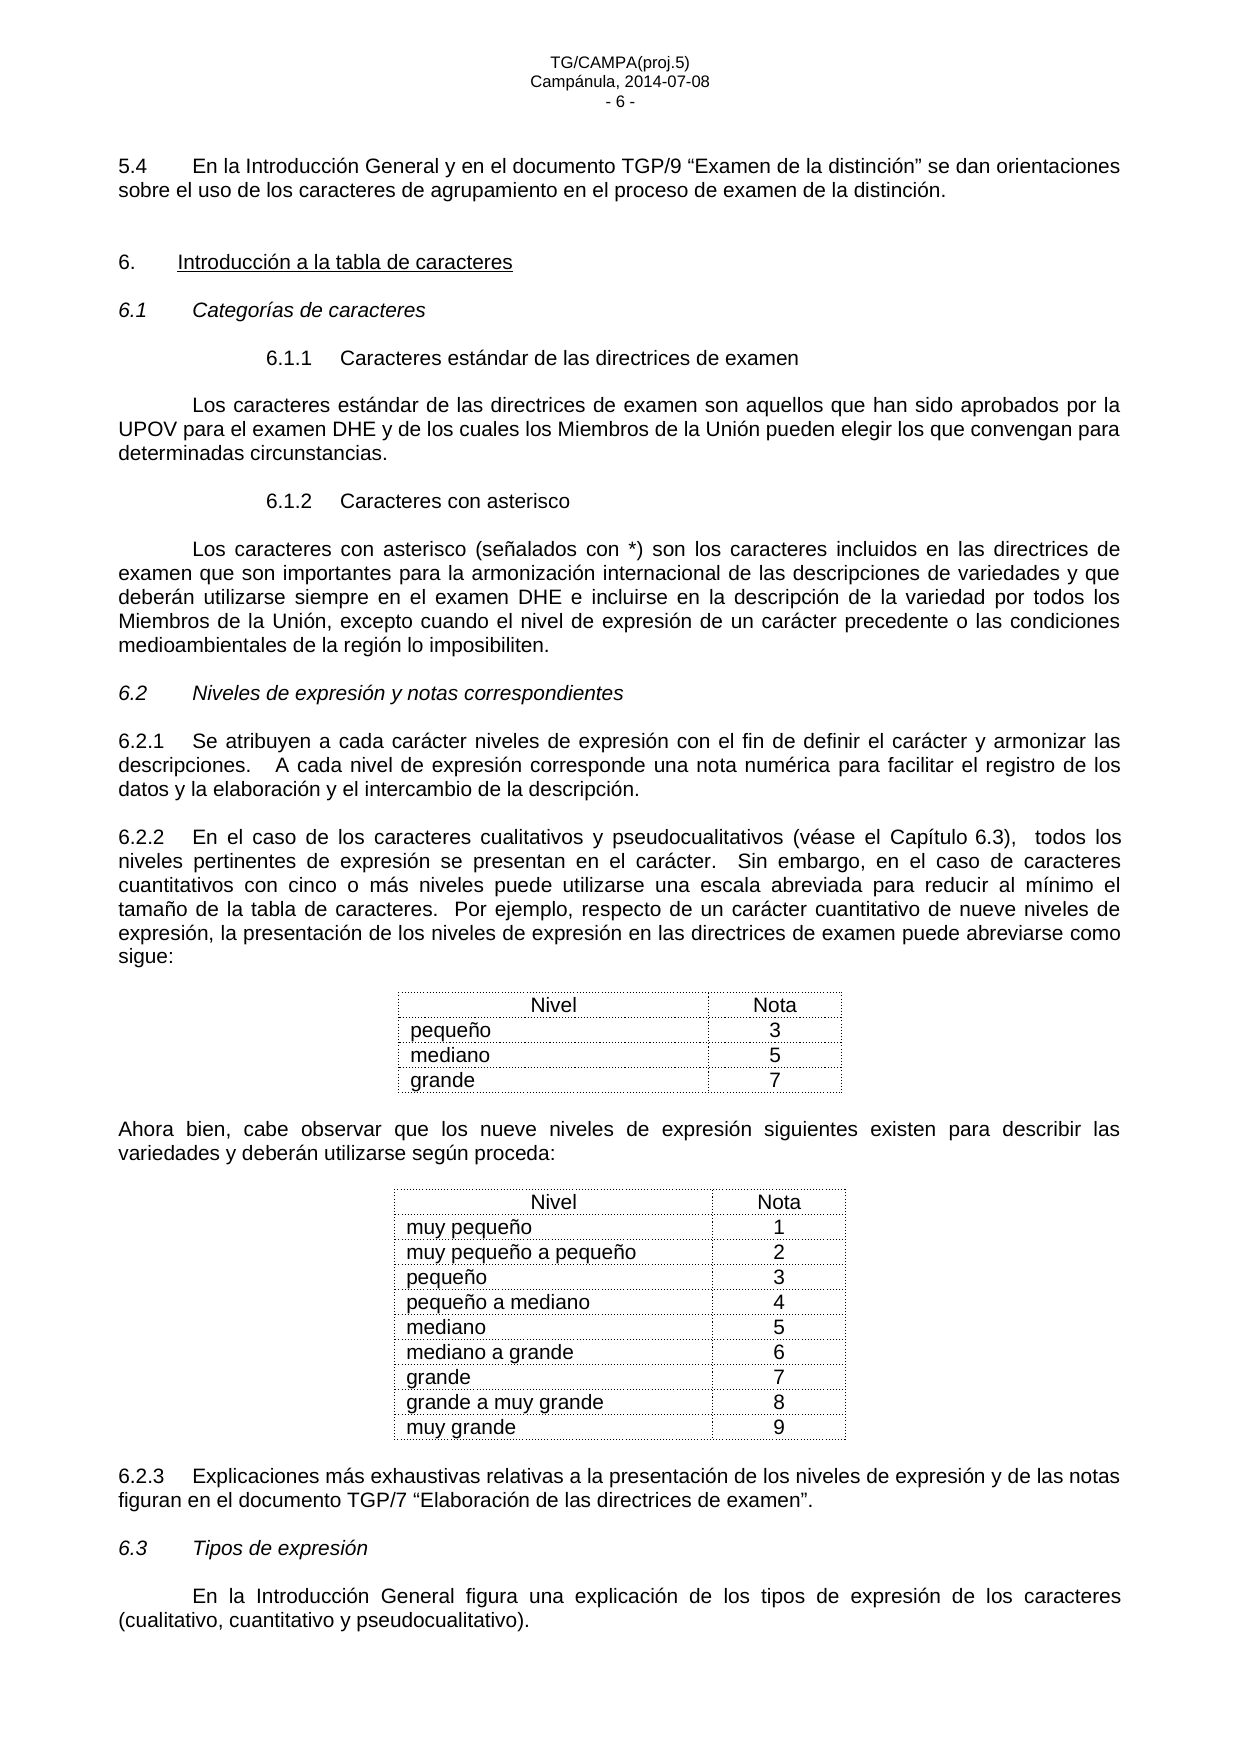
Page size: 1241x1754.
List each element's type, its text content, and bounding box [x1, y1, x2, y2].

table_cell 5 [708, 1042, 841, 1067]
table_cell 5 [713, 1314, 845, 1339]
table_cell pequeño a mediano [395, 1289, 712, 1314]
table_cell mediano a grande [395, 1339, 712, 1364]
table_cell 7 [708, 1067, 841, 1092]
table_cell pequeño [395, 1264, 712, 1289]
table_header Nota [708, 992, 841, 1017]
subtitle 6.1.2 Caracteres con asterisco [192, 489, 1122, 513]
table_cell 6 [713, 1339, 845, 1364]
subtitle 6.2 Niveles de expresión y notas correspondientes [118, 681, 1122, 705]
subtitle 6.1 Categorías de caracteres [118, 297, 1122, 321]
text 6.2.2 En el caso de los caracteres cualitativos y pseudocualitativos (véase el Capítulo 6.3), todos los niveles pertinentes de expresión se presentan en el carácter. Sin embargo, en el caso de caracteres cuantitativos con cinco o más niveles puede utilizarse una escala abreviada para reducir al mínimo el tamaño de la tabla de caracteres. Por ejemplo, respecto de un carácter cuantitativo de nueve niveles de expresión, la presentación de los niveles de expresión en las directrices de examen puede abreviarse como sigue: [118, 824, 1122, 968]
table_header Nivel [399, 992, 708, 1017]
subtitle 6.3 Tipos de expresión [118, 1536, 1122, 1560]
table_cell muy grande [395, 1414, 712, 1439]
table_header Nivel [395, 1189, 712, 1214]
table_cell 3 [708, 1017, 841, 1042]
table_cell 7 [713, 1364, 845, 1389]
table_cell 2 [713, 1239, 845, 1264]
table_cell muy pequeño a pequeño [395, 1239, 712, 1264]
table_cell 4 [713, 1289, 845, 1314]
table_cell grande [399, 1067, 708, 1092]
subtitle 6.1.1 Caracteres estándar de las directrices de examen [192, 345, 1122, 369]
table_cell grande [395, 1364, 712, 1389]
table_cell pequeño [399, 1017, 708, 1042]
table_cell 8 [713, 1389, 845, 1414]
table_cell 9 [713, 1414, 845, 1439]
text Ahora bien, cabe observar que los nueve niveles de expresión siguientes existen para describir las variedades y deberán utilizarse según proceda: [118, 1117, 1122, 1165]
table_header Nota [713, 1189, 845, 1214]
text 6.2.3 Explicaciones más exhaustivas relativas a la presentación de los niveles de expresión y de las notas figuran en el documento TGP/7 “Elaboración de las directrices de examen”. [118, 1464, 1122, 1512]
table_cell mediano [399, 1042, 708, 1067]
table_cell grande a muy grande [395, 1389, 712, 1414]
text Los caracteres estándar de las directrices de examen son aquellos que han sido aprobados por la UPOV para el examen DHE y de los cuales los Miembros de la Unión pueden elegir los que convengan para determinadas circunstancias. [118, 393, 1122, 465]
table_cell 3 [713, 1264, 845, 1289]
text 5.4 En la Introducción General y en el documento TGP/9 “Examen de la distinción” se dan orientaciones sobre el uso de los caracteres de agrupamiento en el proceso de examen de la distinción. [118, 154, 1122, 202]
table_cell mediano [395, 1314, 712, 1339]
text 6.2.1 Se atribuyen a cada carácter niveles de expresión con el fin de definir el carácter y armonizar las descripciones. A cada nivel de expresión corresponde una nota numérica para facilitar el registro de los datos y la elaboración y el intercambio de la descripción. [118, 729, 1122, 801]
table_cell 1 [713, 1214, 845, 1239]
table_cell muy pequeño [395, 1214, 712, 1239]
text En la Introducción General figura una explicación de los tipos de expresión de los caracteres (cualitativo, cuantitativo y pseudocualitativo). [118, 1584, 1122, 1632]
subtitle Introducción a la tabla de caracteres [118, 249, 1122, 273]
text Los caracteres con asterisco (señalados con *) son los caracteres incluidos en las directrices de examen que son importantes para la armonización internacional de las descripciones de variedades y que deberán utilizarse siempre en el examen DHE e incluirse en la descripción de la variedad por todos los Miembros de la Unión, excepto cuando el nivel de expresión de un carácter precedente o las condiciones medioambientales de la región lo imposibiliten. [118, 537, 1122, 657]
